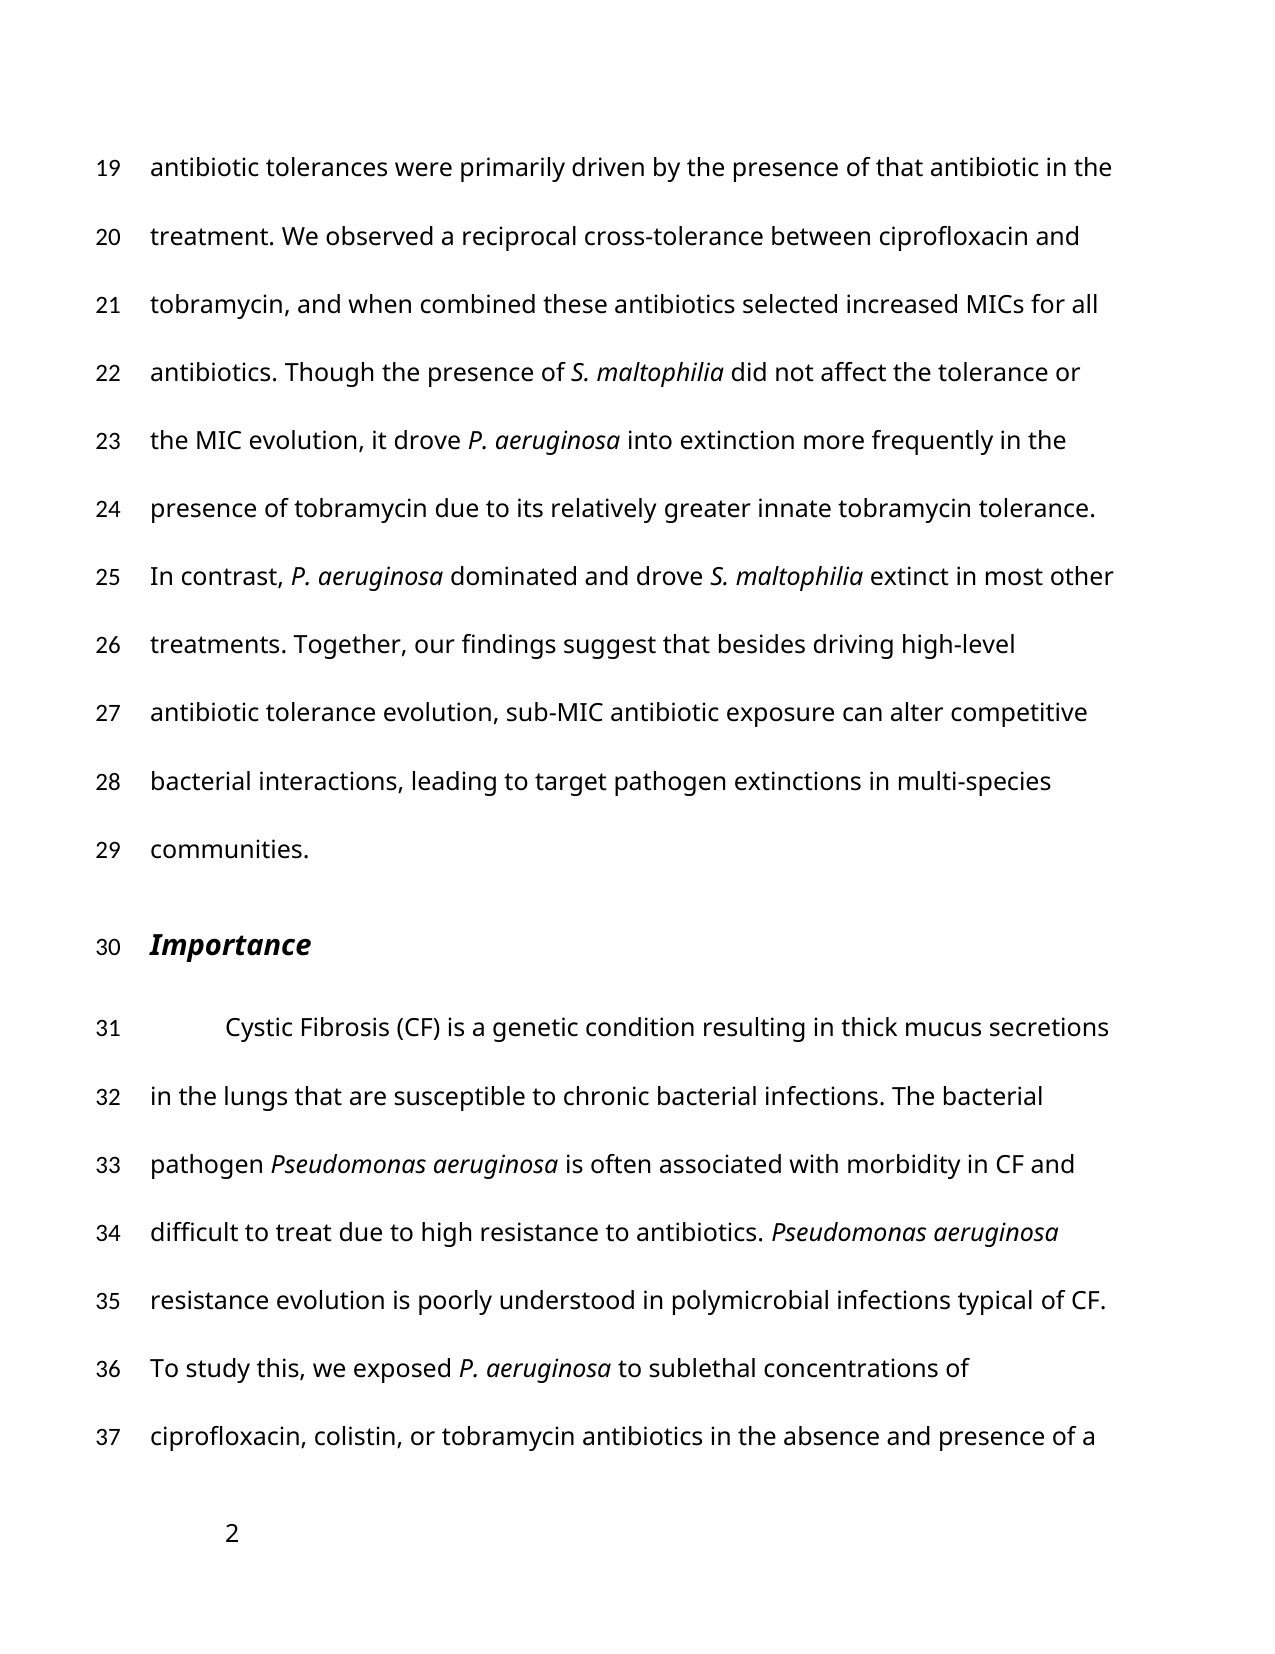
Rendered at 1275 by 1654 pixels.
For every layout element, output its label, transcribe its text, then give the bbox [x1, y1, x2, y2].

subtitle Importance [150, 924, 1125, 964]
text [150, 150, 1125, 865]
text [150, 1010, 1125, 1453]
